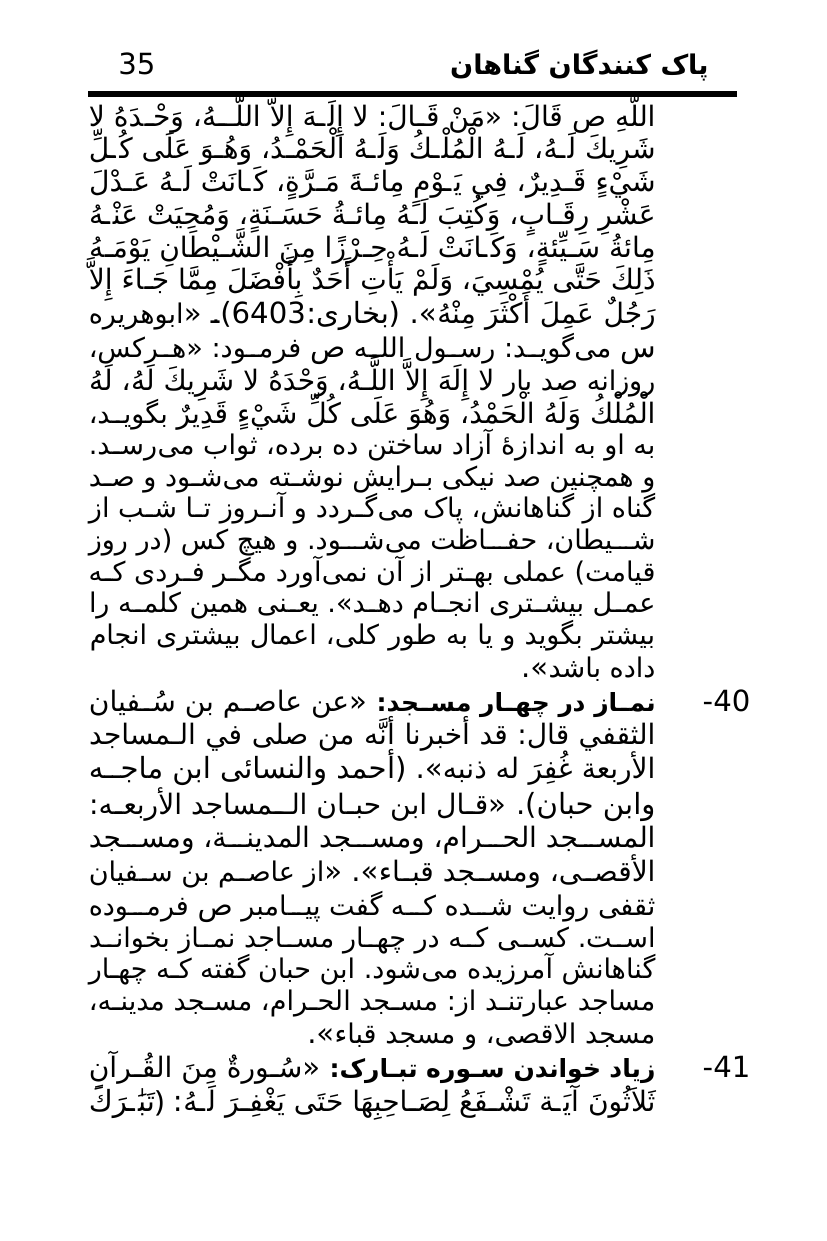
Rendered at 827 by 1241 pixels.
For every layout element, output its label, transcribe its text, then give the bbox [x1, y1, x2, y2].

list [89, 100, 703, 684]
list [89, 1051, 703, 1119]
list نماز در چهار مسجد: «عن عاصم بن سُفیان الثقفي قال: قد أخبرنا أنَّه من صلی في الـمساجد الأربعة غُفِرَ له ذنبه». (أحمد والنسائی ابن ماجه وابن حبان). «قال ابن حبان الـمساجد الأربعه: المسجد الحرام، ومسجد المدینة، ومسجد الأقصی، ومسجد قباء». «از عاصم بن سفیان ثقفی روایت شده که گفت پیامبر ص فرموده است. کسی که در چهار مساجد نماز بخواند گناهانش آمرزیده می‌شود. ابن حبان گفته که چهار مساجد عبارتند از: مسجد الحرام، مسجد مدینه، مسجد الاقصی، و مسجد قباء». [89, 684, 703, 1051]
